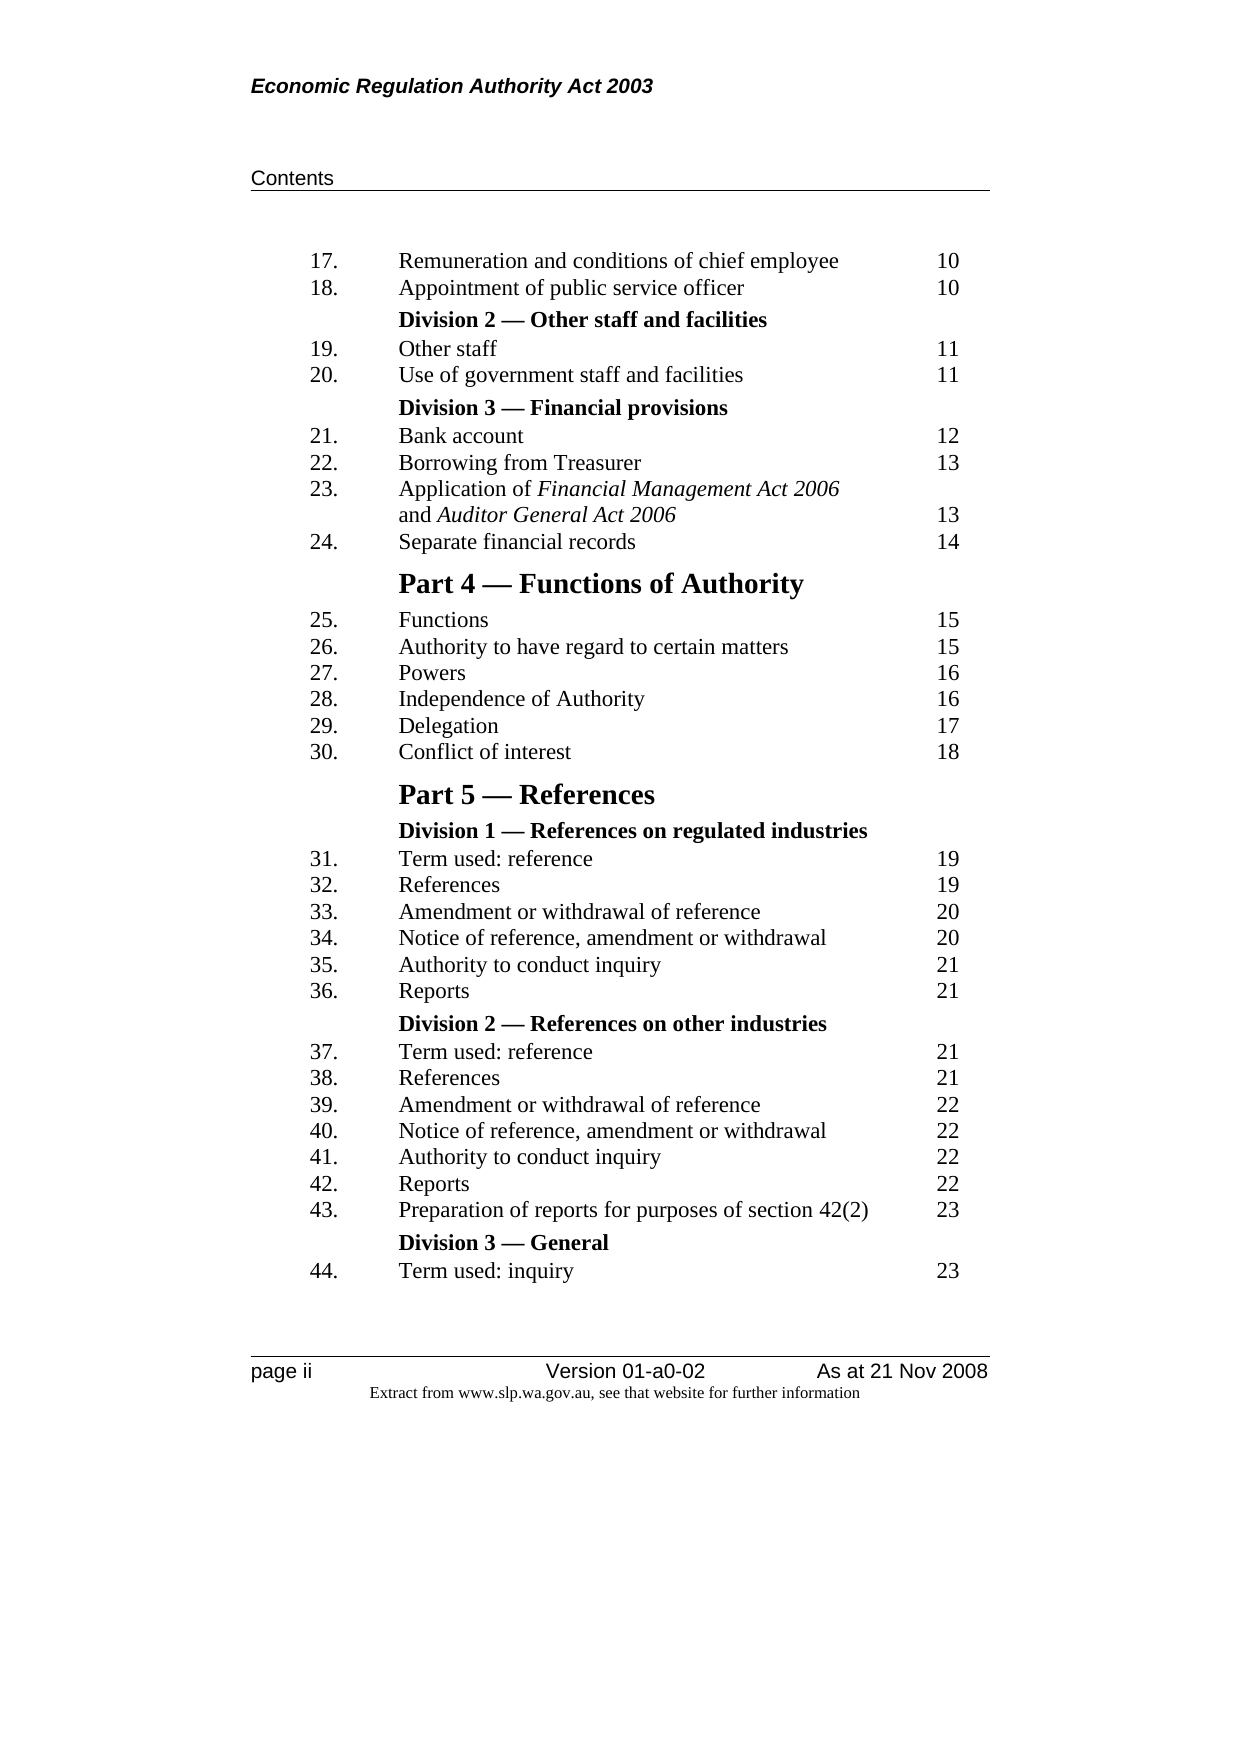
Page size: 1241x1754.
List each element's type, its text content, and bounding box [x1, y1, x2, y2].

text 24. Separate financial records 14 [309, 528, 872, 554]
text 43. Preparation of reports for purposes of section 42(2) 23 [309, 1196, 872, 1222]
text 20. Use of government staff and facilities 11 [309, 361, 872, 388]
text 33. Amendment or withdrawal of reference 20 [309, 898, 872, 924]
text 39. Amendment or withdrawal of reference 22 [309, 1091, 872, 1117]
text 29. Delegation 17 [309, 712, 872, 738]
text 32. References 19 [309, 872, 872, 898]
text 30. Conflict of interest 18 [309, 738, 872, 764]
text Part 5 — References [398, 777, 872, 811]
text 31. Term used: reference 19 [309, 845, 872, 872]
text Division 3 — General [398, 1229, 872, 1255]
text 41. Authority to conduct inquiry 22 [309, 1143, 872, 1170]
text 17. Remuneration and conditions of chief employee 10 [309, 247, 872, 274]
text Division 2 — Other staff and facilities [398, 306, 872, 333]
text Division 3 — Financial provisions [398, 394, 872, 420]
text 26. Authority to have regard to certain matters 15 [309, 633, 872, 659]
text Part 4 — Functions of Authority [398, 567, 872, 600]
text 22. Borrowing from Treasurer 13 [309, 449, 872, 475]
text 37. Term used: reference 21 [309, 1038, 872, 1064]
text 42. Reports 22 [309, 1170, 872, 1196]
text 34. Notice of reference, amendment or withdrawal 20 [309, 924, 872, 951]
text 27. Powers 16 [309, 659, 872, 685]
text 38. References 21 [309, 1064, 872, 1091]
text 25. Functions 15 [309, 606, 872, 633]
text 40. Notice of reference, amendment or withdrawal 22 [309, 1117, 872, 1143]
text 23. Application of Financial Management Act 2006 and Auditor General Act 2006 13 [309, 475, 872, 528]
text Division 2 — References on other industries [398, 1009, 872, 1036]
text 44. Term used: inquiry 23 [309, 1257, 872, 1283]
text Division 1 — References on regulated industries [398, 817, 872, 843]
text 19. Other staff 11 [309, 335, 872, 361]
text 28. Independence of Authority 16 [309, 685, 872, 712]
text 18. Appointment of public service officer 10 [309, 274, 872, 300]
text 35. Authority to conduct inquiry 21 [309, 951, 872, 977]
text 21. Bank account 12 [309, 422, 872, 449]
text 36. Reports 21 [309, 977, 872, 1003]
